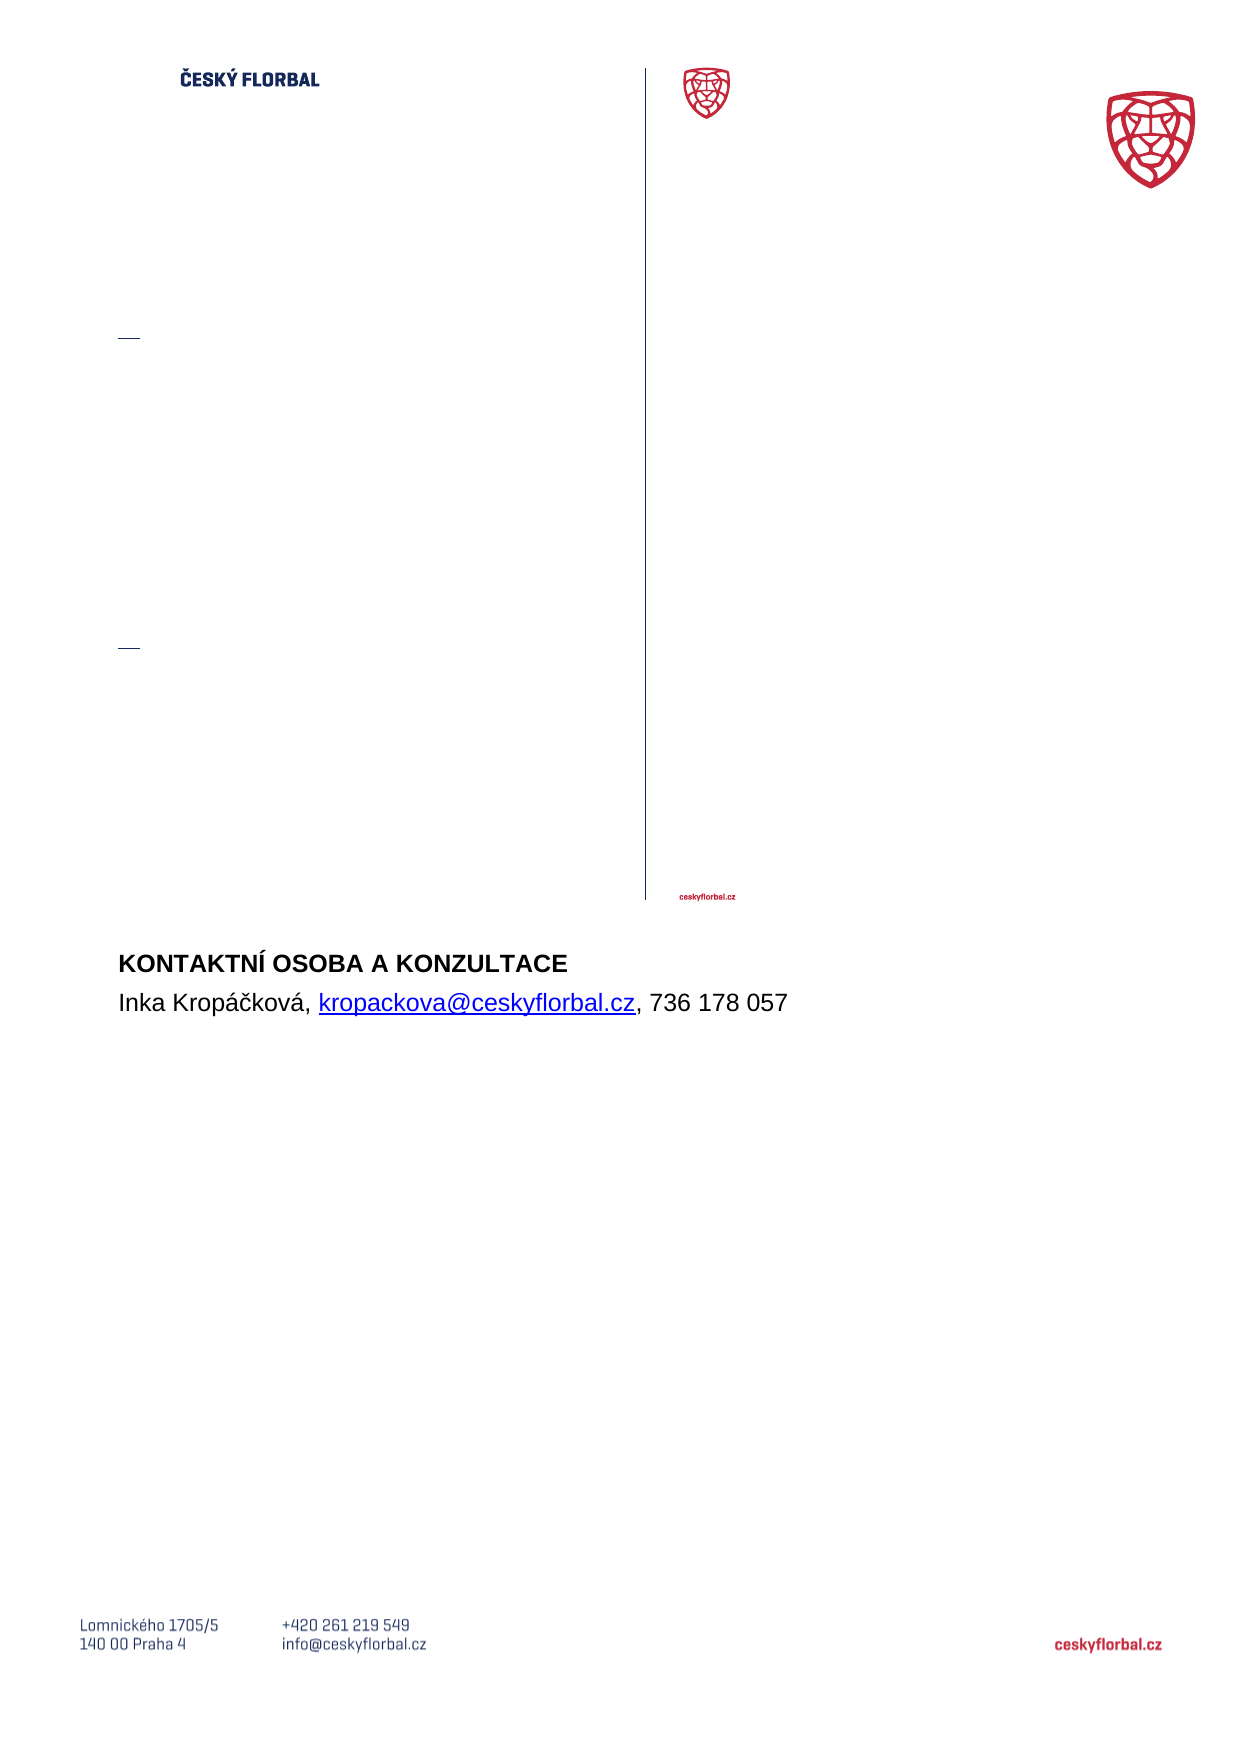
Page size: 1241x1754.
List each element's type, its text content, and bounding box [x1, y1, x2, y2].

text KONTAKTNÍ OSOBA A KONZULTACE [118, 949, 1152, 978]
text Inka Kropáčková, kropackova@ceskyflorbal.cz, 736 178 057 [118, 988, 1152, 1017]
picture [0, 1575, 1241, 1745]
